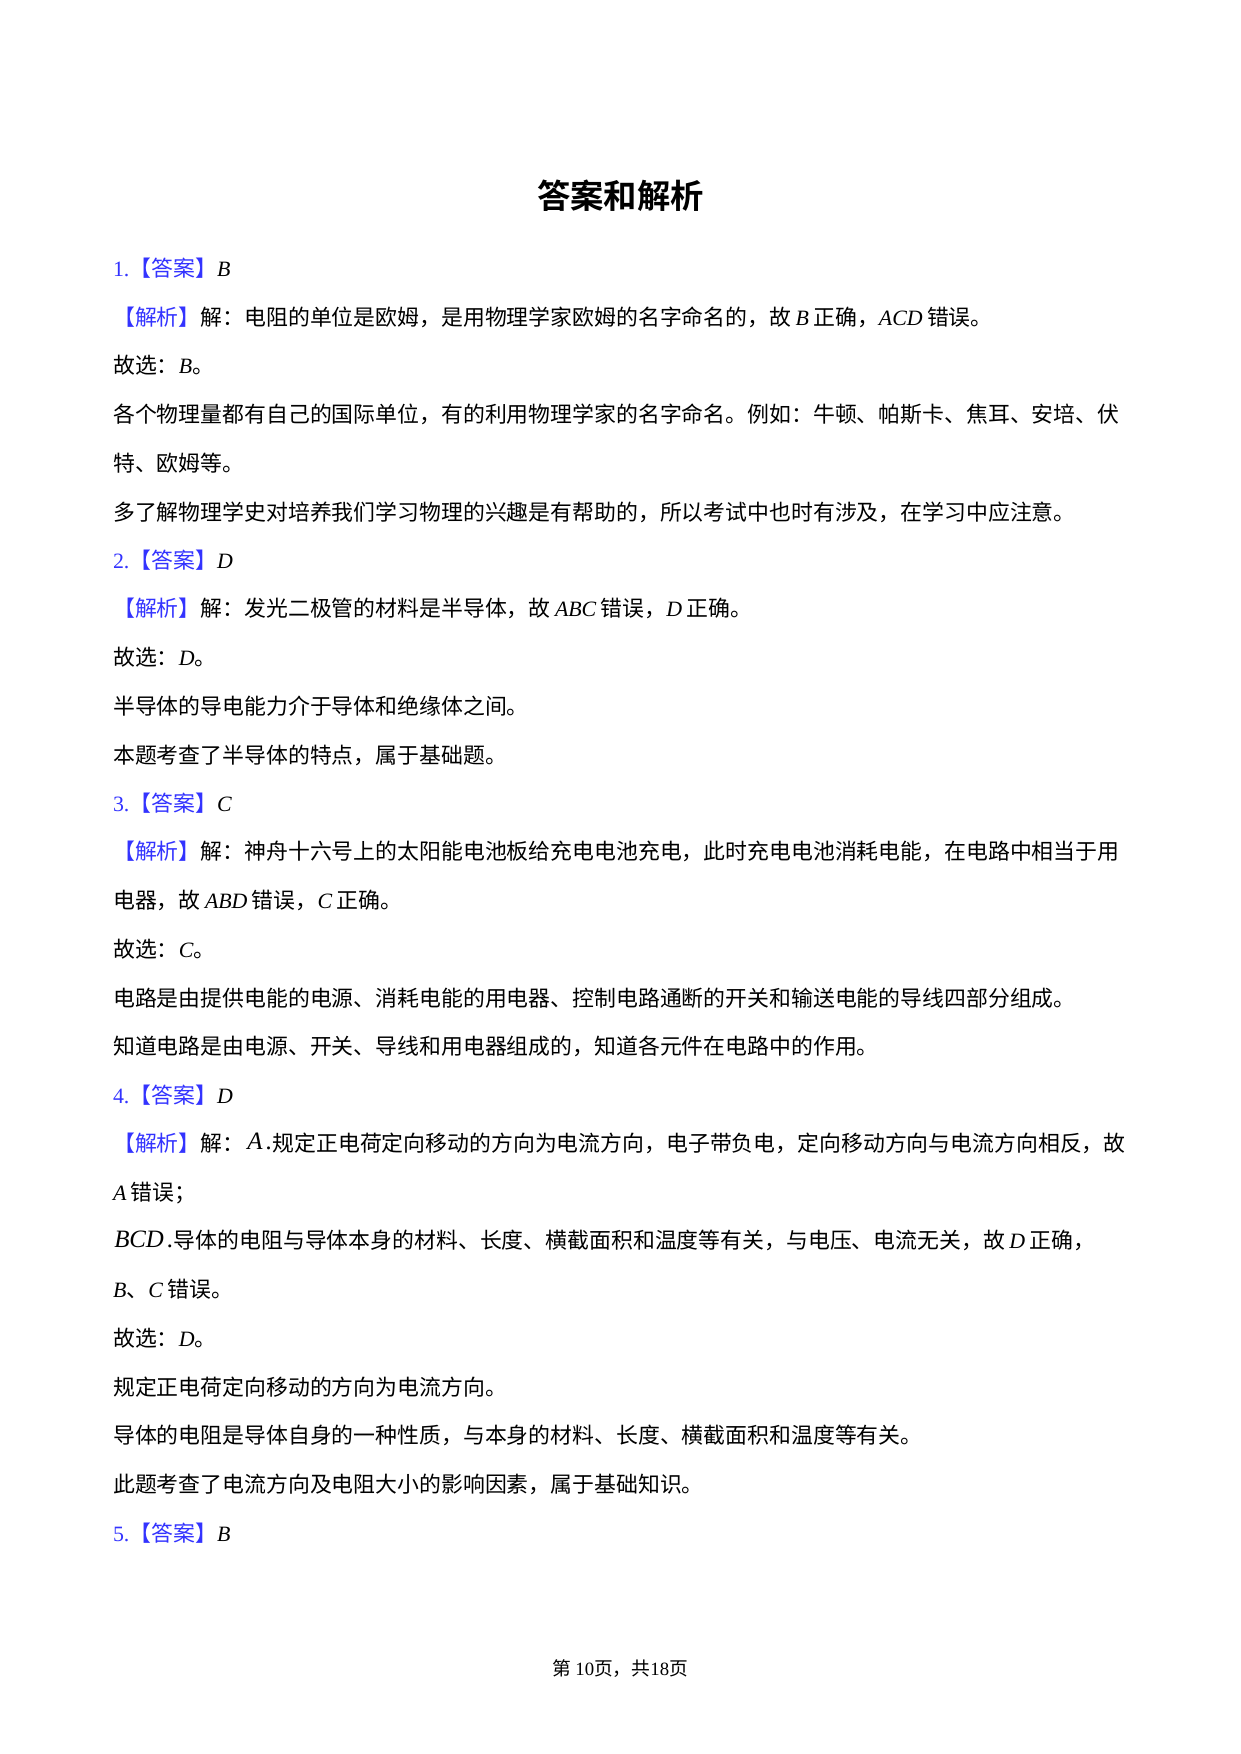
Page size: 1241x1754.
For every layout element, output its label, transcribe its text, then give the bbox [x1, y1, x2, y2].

text 【解析】解：神舟十六号上的太阳能电池板给充电电池充电，此时充电电池消耗电能，在电路中相当于用电器，故ABD错误，C正确。 故选：C。 电路是由提供电能的电源、消耗电能的用电器、控制电路通断的开关和输送电能的导线四部分组成。 知道电路是由电源、开关、导线和用电器组成的，知道各元件在电路中的作用。 [113, 834, 1127, 1061]
text 2.【答案】D [113, 543, 1127, 575]
text 1.【答案】B [113, 251, 1127, 283]
text 【解析】解：电阻的单位是欧姆，是用物理学家欧姆的名字命名的，故B正确，ACD错误。 故选：B。 各个物理量都有自己的国际单位，有的利用物理学家的名字命名。例如：牛顿、帕斯卡、焦耳、安培、伏特、欧姆等。 多了解物理学史对培养我们学习物理的兴趣是有帮助的，所以考试中也时有涉及，在学习中应注意。 [113, 299, 1127, 527]
text 3.【答案】C [113, 786, 1127, 818]
text 答案和解析 [113, 162, 1127, 227]
text 【解析】解：发光二极管的材料是半导体，故ABC错误，D正确。 故选：D。 半导体的导电能力介于导体和绝缘体之间。 本题考查了半导体的特点，属于基础题。 [113, 591, 1127, 770]
text 【解析】解：规定正电荷定向移动的方向为电流方向，电子带负电，定向移动方向与电流方向相反，故A错误； 导体的电阻与导体本身的材料、长度、横截面积和温度等有关，与电压、电流无关，故D正确，B、C错误。 故选：D。 规定正电荷定向移动的方向为电流方向。 导体的电阻是导体自身的一种性质，与本身的材料、长度、横截面积和温度等有关。 此题考查了电流方向及电阻大小的影响因素，属于基础知识。 [113, 1126, 1127, 1499]
text 5.【答案】B [113, 1515, 1127, 1548]
text 4.【答案】D [113, 1077, 1127, 1110]
